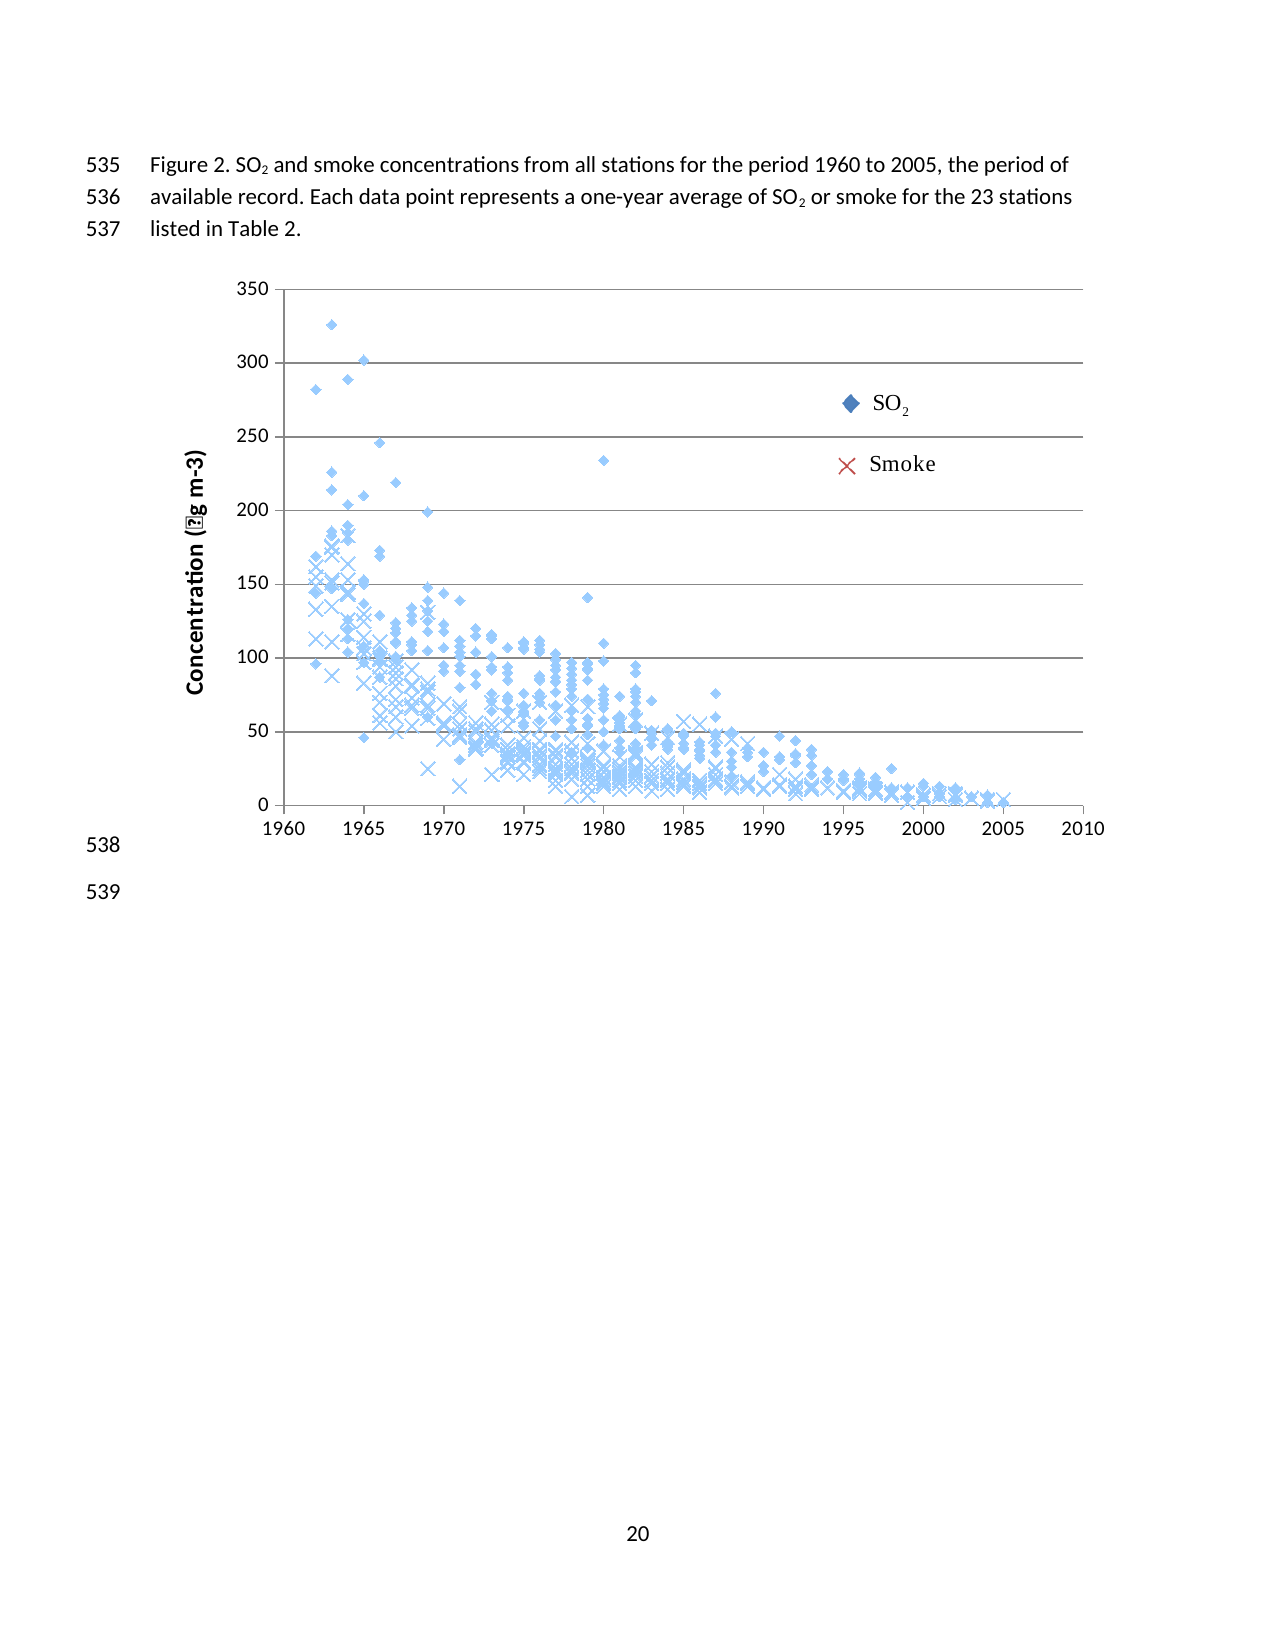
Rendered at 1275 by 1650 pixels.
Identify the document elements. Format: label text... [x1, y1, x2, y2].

picture [837, 391, 861, 414]
text Figure 2. SO2 and smoke concentrations from all stations for the period 1960 to 2005, the period of available record. Each data point represents a one-year average of SO2 or smoke for the 23 stations listed in Table 2. [150, 150, 1125, 242]
picture [833, 454, 857, 476]
